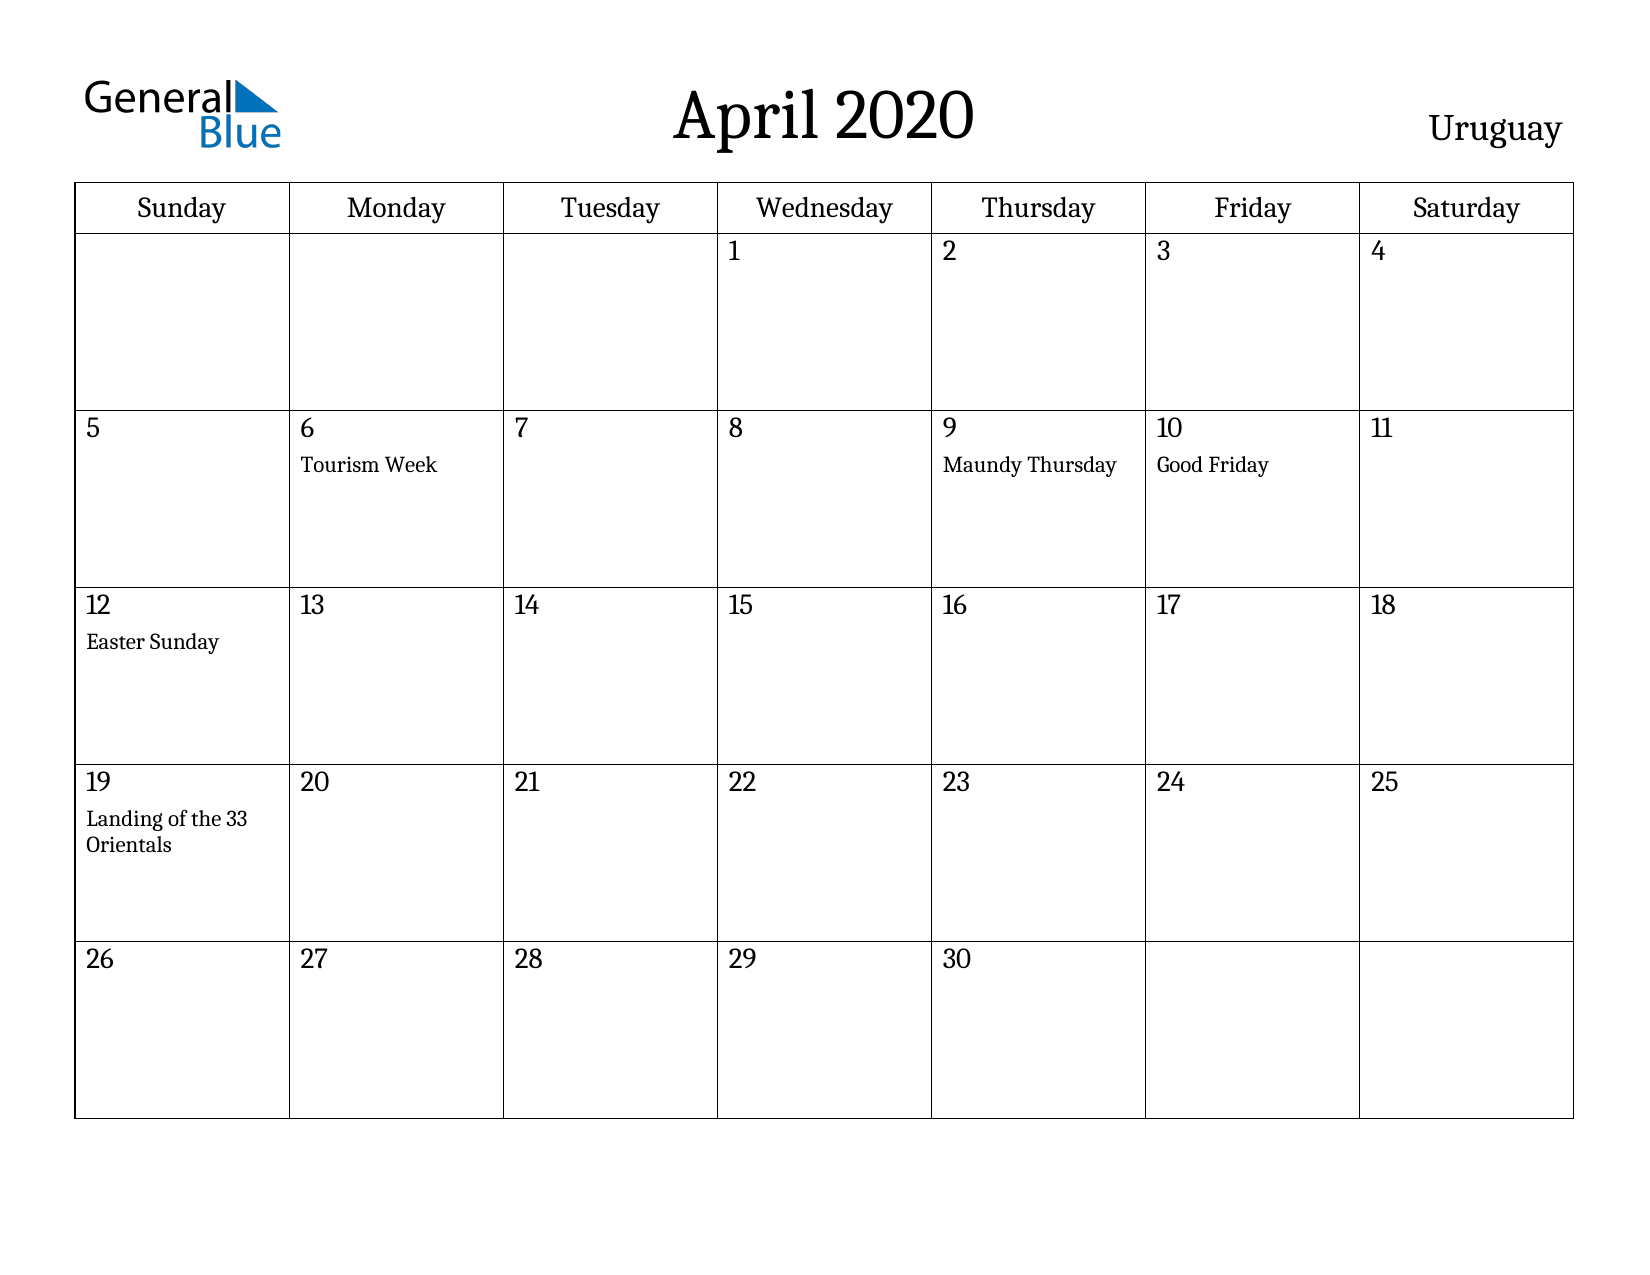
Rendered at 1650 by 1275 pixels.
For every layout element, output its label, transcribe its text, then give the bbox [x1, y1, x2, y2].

table_cell [1360, 452, 1573, 587]
table_cell Wednesday [718, 183, 931, 233]
table_cell 29 [718, 942, 931, 983]
table_cell 23 [932, 765, 1145, 806]
table_cell [290, 275, 503, 410]
table_cell 18 [1360, 588, 1573, 629]
table_cell [504, 629, 717, 764]
table_cell [1146, 983, 1359, 1118]
table_cell [76, 275, 289, 410]
table_cell 8 [718, 411, 931, 452]
table_cell Saturday [1360, 183, 1573, 233]
table_cell 14 [504, 588, 717, 629]
table_cell 21 [504, 765, 717, 806]
table_cell 24 [1146, 765, 1359, 806]
table_cell [1146, 629, 1359, 764]
table_cell Sunday [76, 183, 289, 233]
table_cell [1360, 806, 1573, 941]
table_header April 2020 [503, 75, 1146, 182]
table_cell 20 [290, 765, 503, 806]
table_cell Monday [290, 183, 503, 233]
table_cell Landing of the 33 Orientals [76, 806, 289, 941]
table_cell [932, 806, 1145, 941]
table_cell 1 [718, 234, 931, 275]
table_cell 11 [1360, 411, 1573, 452]
table_cell [1146, 806, 1359, 941]
table_cell [932, 275, 1145, 410]
table_cell [1360, 942, 1573, 983]
table_cell 16 [932, 588, 1145, 629]
table_cell 19 [76, 765, 289, 806]
table_cell [290, 629, 503, 764]
table_cell [932, 983, 1145, 1118]
table_cell 15 [718, 588, 931, 629]
table_cell [76, 234, 289, 275]
table_cell [718, 452, 931, 587]
table_cell [504, 234, 717, 275]
table_cell 22 [718, 765, 931, 806]
table_cell [718, 983, 931, 1118]
table_cell [718, 629, 931, 764]
table_cell 6 [290, 411, 503, 452]
table_cell 2 [932, 234, 1145, 275]
table_cell 12 [76, 588, 289, 629]
table_cell [76, 983, 289, 1118]
table_cell [1360, 983, 1573, 1118]
table_cell 9 [932, 411, 1145, 452]
table_cell Maundy Thursday [932, 452, 1145, 587]
table_header Uruguay [1146, 75, 1574, 182]
table_cell [1360, 275, 1573, 410]
table_cell 26 [76, 942, 289, 983]
table_cell Thursday [932, 183, 1145, 233]
table_cell [1146, 275, 1359, 410]
table_cell Friday [1146, 183, 1359, 233]
table_cell Good Friday [1146, 452, 1359, 587]
table_cell 4 [1360, 234, 1573, 275]
table_cell [504, 983, 717, 1118]
table_cell 30 [932, 942, 1145, 983]
table_cell 3 [1146, 234, 1359, 275]
table_cell [290, 806, 503, 941]
table_cell [76, 452, 289, 587]
table_cell Easter Sunday [76, 629, 289, 764]
table_cell [290, 983, 503, 1118]
picture [85, 80, 281, 148]
table_cell [718, 806, 931, 941]
table_cell 17 [1146, 588, 1359, 629]
table_cell 10 [1146, 411, 1359, 452]
table_cell [1360, 629, 1573, 764]
table_cell [718, 275, 931, 410]
table_cell [504, 452, 717, 587]
table_cell [1146, 942, 1359, 983]
table_cell 25 [1360, 765, 1573, 806]
table_cell [504, 275, 717, 410]
table_cell [932, 629, 1145, 764]
table_cell 7 [504, 411, 717, 452]
table_cell 28 [504, 942, 717, 983]
table_cell 27 [290, 942, 503, 983]
table_cell Tourism Week [290, 452, 503, 587]
table_header [75, 75, 503, 182]
table_cell 13 [290, 588, 503, 629]
table_cell [504, 806, 717, 941]
table_cell 5 [76, 411, 289, 452]
table_cell Tuesday [504, 183, 717, 233]
table_cell [290, 234, 503, 275]
